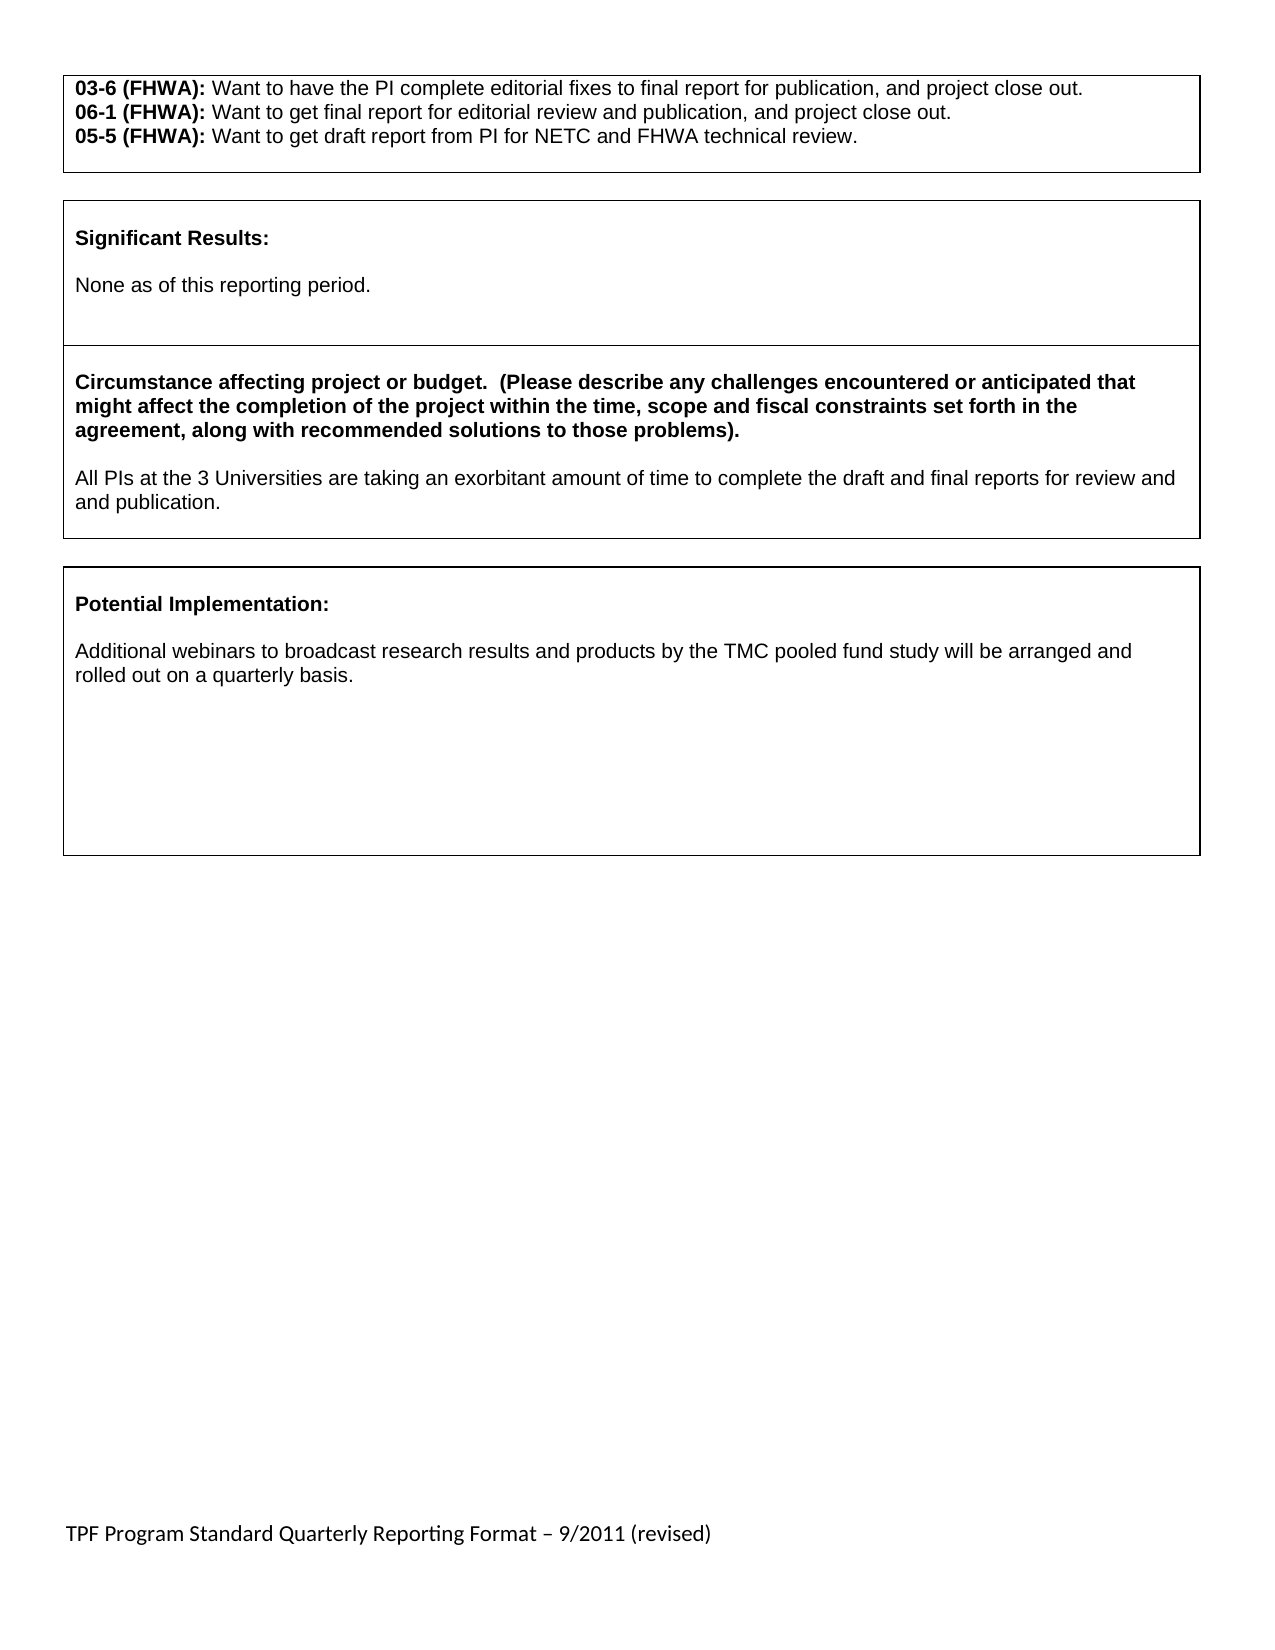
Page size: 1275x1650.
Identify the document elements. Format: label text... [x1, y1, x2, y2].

table_header Significant Results: None as of this reporting period. [64, 201, 1199, 345]
table_cell Circumstance affecting project or budget. (Please describe any challenges encountered or anticipated that might affect the completion of the project within the time, scope and fiscal constraints set forth in the agreement, along with recommended solutions to those problems). All PIs at the 3 Universities are taking an exorbitant amount of time to complete the draft and final reports for review and and publication. [64, 346, 1199, 538]
table_header Potential Implementation: Additional webinars to broadcast research results and products by the TMC pooled fund study will be arranged and rolled out on a quarterly basis. [64, 568, 1199, 855]
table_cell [64, 76, 1199, 172]
